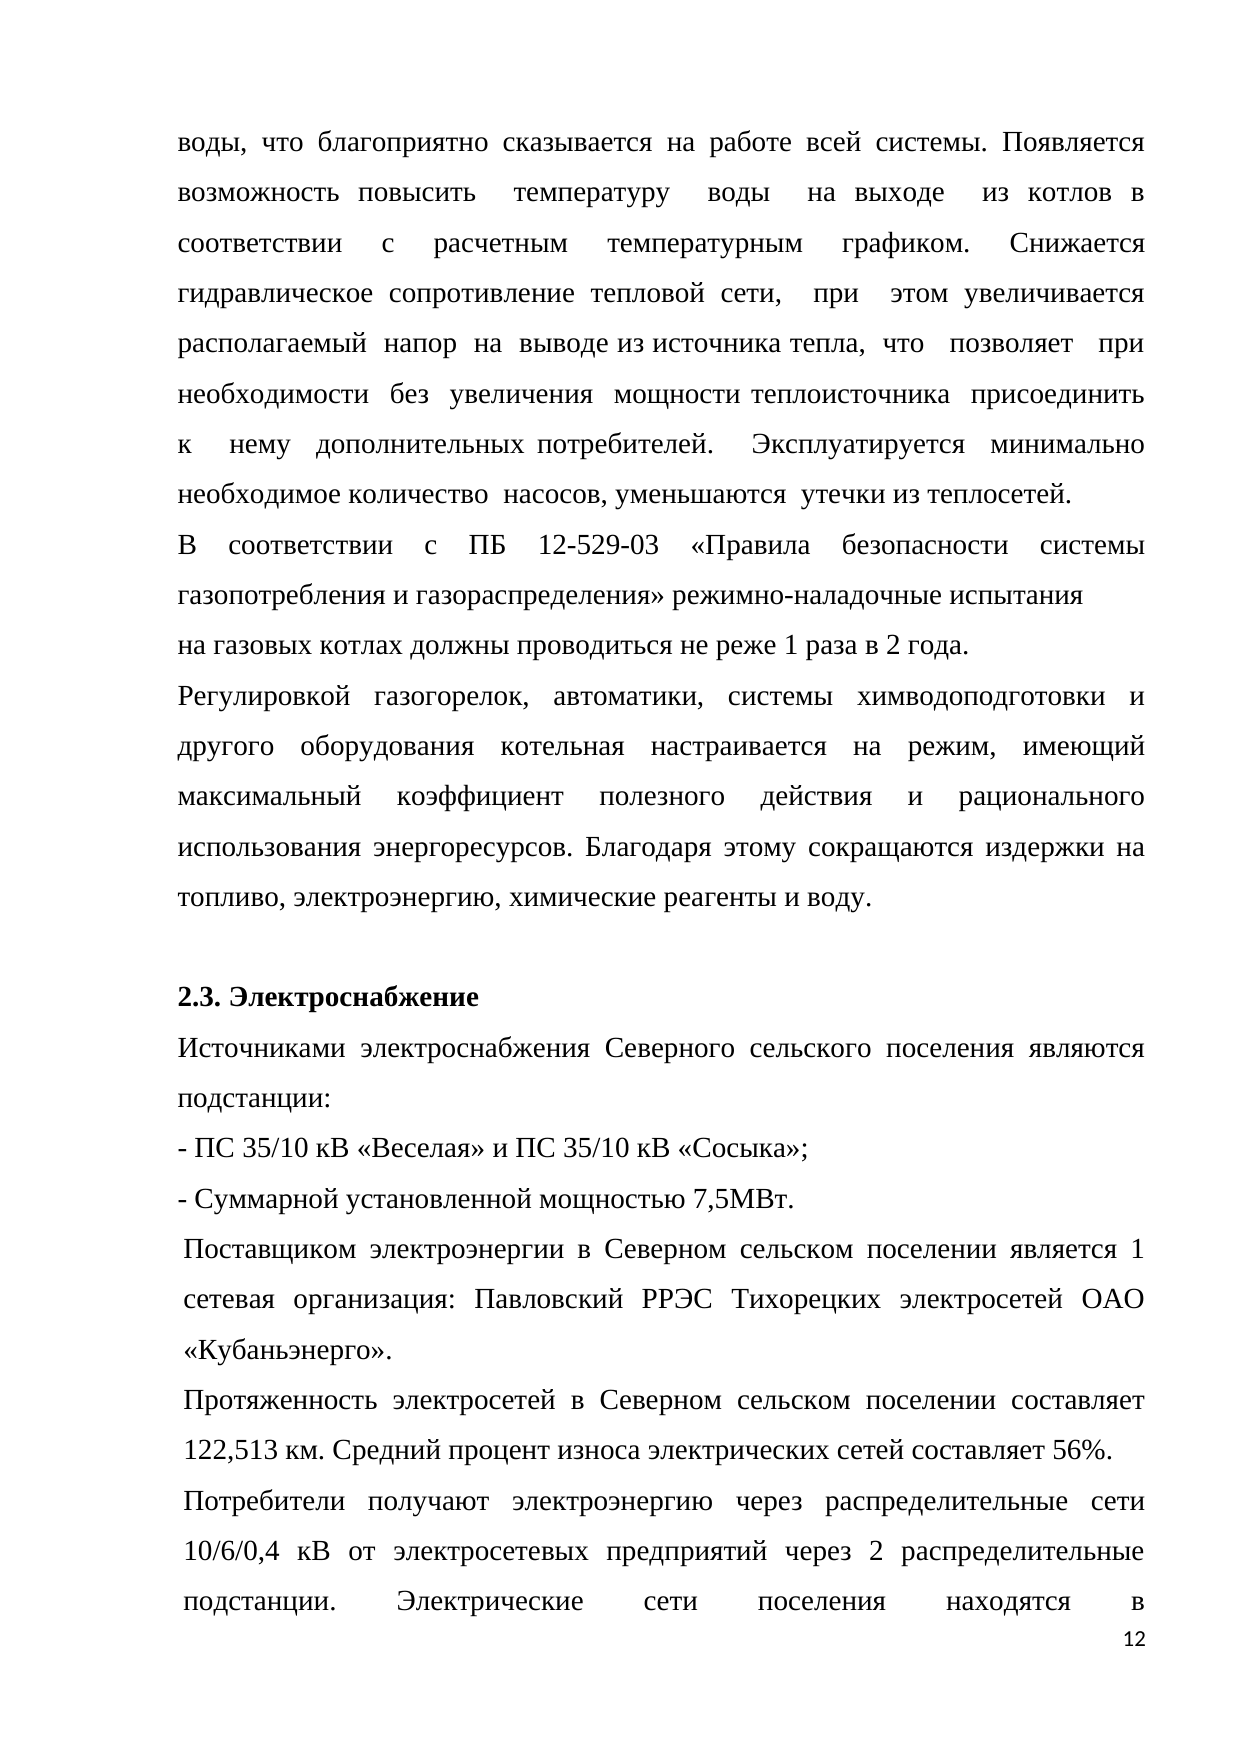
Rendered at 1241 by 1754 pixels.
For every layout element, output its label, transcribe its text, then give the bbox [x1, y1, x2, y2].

text - Суммарной установленной мощностью 7,5МВт. [177, 1181, 1146, 1214]
text Протяженность электросетей в Северном сельском поселении составляет 122,513 км. Средний процент износа электрических сетей составляет 56%. [183, 1382, 1146, 1466]
text - ПС 35/10 кВ «Веселая» и ПС 35/10 кВ «Сосыка»; [177, 1131, 1146, 1164]
text Источниками электроснабжения Северного сельского поселения являются подстанции: [177, 1030, 1146, 1114]
text Регулировкой газогорелок, автоматики, системы химводоподготовки и другого оборудования котельная настраивается на режим, имеющий максимальный коэффициент полезного действия и рационального использования энергоресурсов. Благодаря этому сокращаются издержки на топливо, электроэнергию, химические реагенты и воду. [177, 678, 1146, 912]
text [183, 1483, 1146, 1617]
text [177, 124, 1146, 510]
text на газовых котлах должны проводиться не реже 1 раза в 2 года. [177, 627, 1146, 661]
text 2.3. Электроснабжение [177, 979, 1146, 1013]
text Поставщиком электроэнергии в Северном сельском поселении является 1 сетевая организация: Павловский РРЭС Тихорецких электросетей ОАО «Кубаньэнерго». [183, 1231, 1146, 1365]
text В соответствии с ПБ 12-529-03 «Правила безопасности системы газопотребления и газораспределения» режимно-наладочные испытания [177, 527, 1146, 611]
